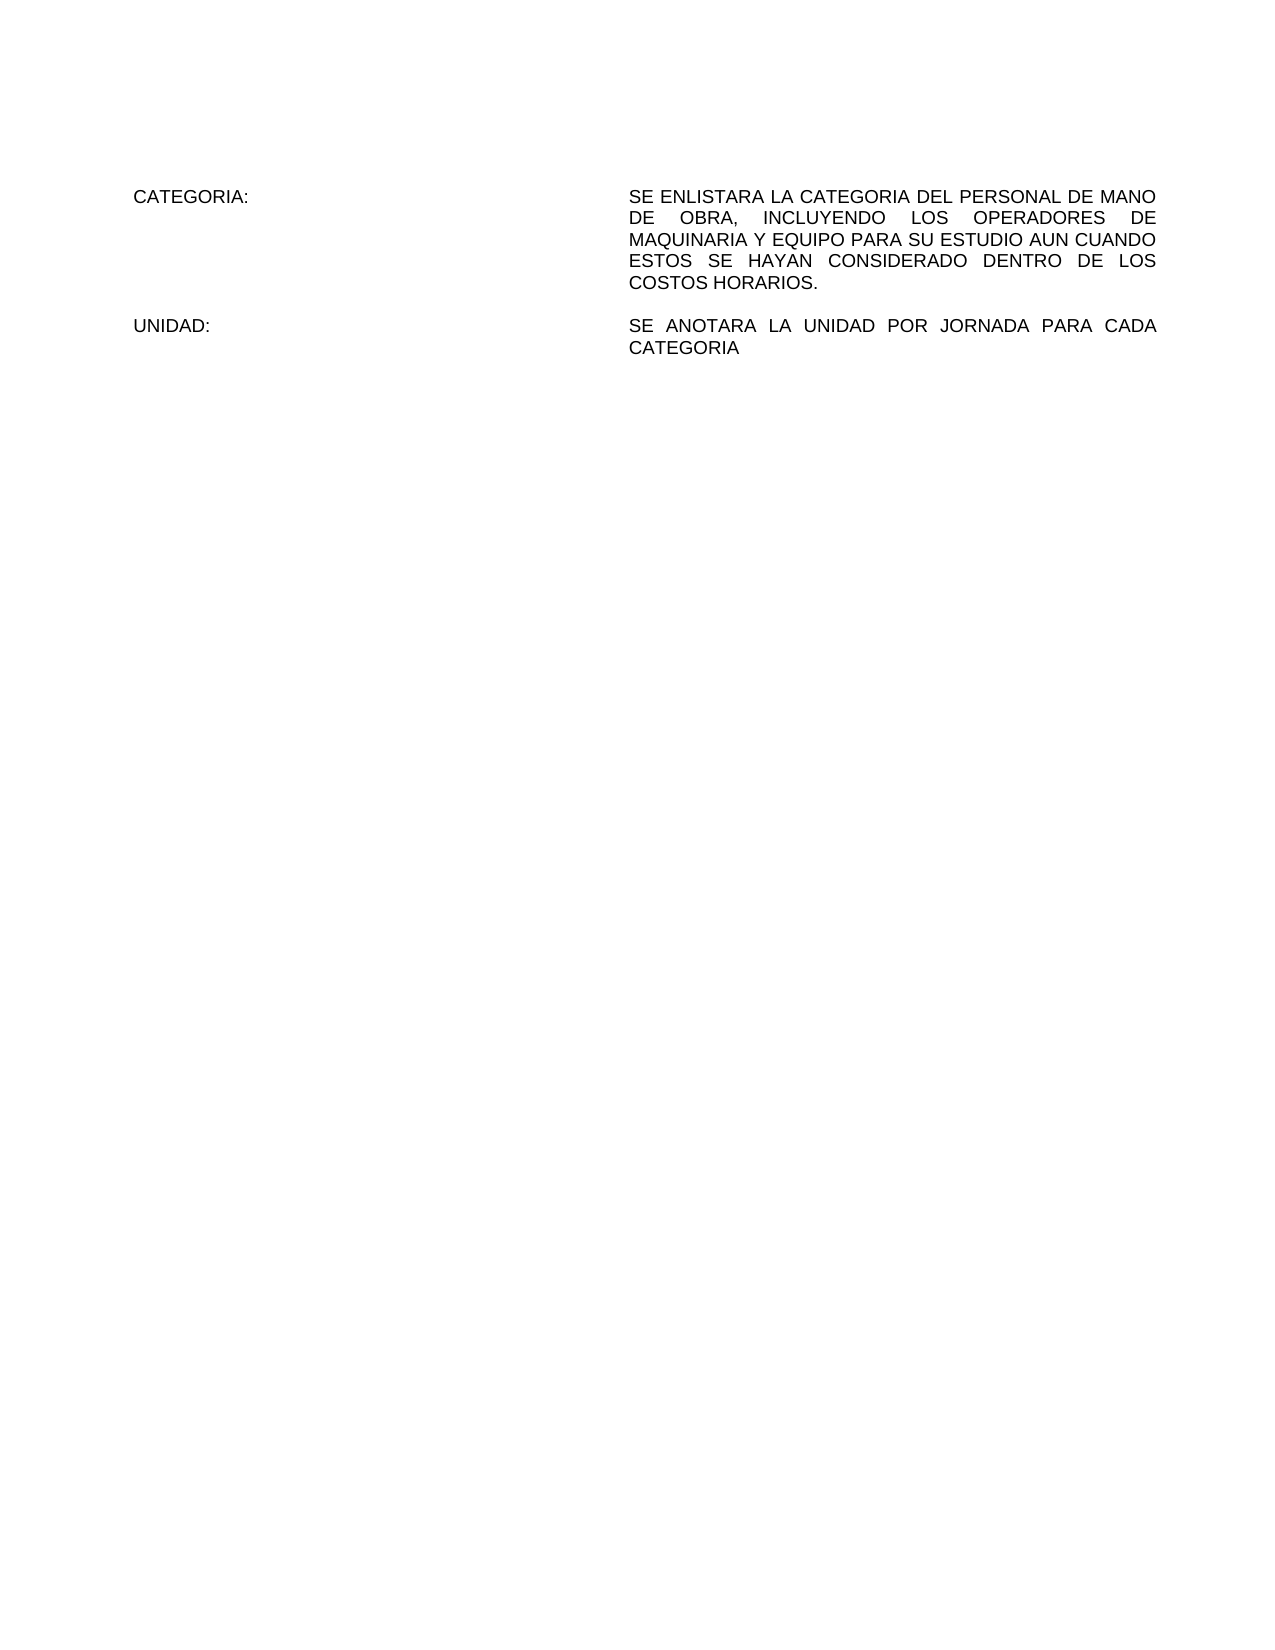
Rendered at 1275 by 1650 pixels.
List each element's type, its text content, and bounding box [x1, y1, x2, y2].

text CATEGORIA: SE ENLISTARA PERSONAL DE MANO DE OBRA, INCLUYENDO LOS OPERADORES DE MAQUINARIA Y EQUIPO PARA SU ESTUDIO AUN CUANDO ESTOS SE HAYAN CONSIDERADO DENTRO DE LOS COSTOS HORARIOS. [133, 186, 1157, 293]
text UNIDAD: SE ANOTARA JORNADA PARA CADA CATEGORIA [133, 315, 1157, 358]
